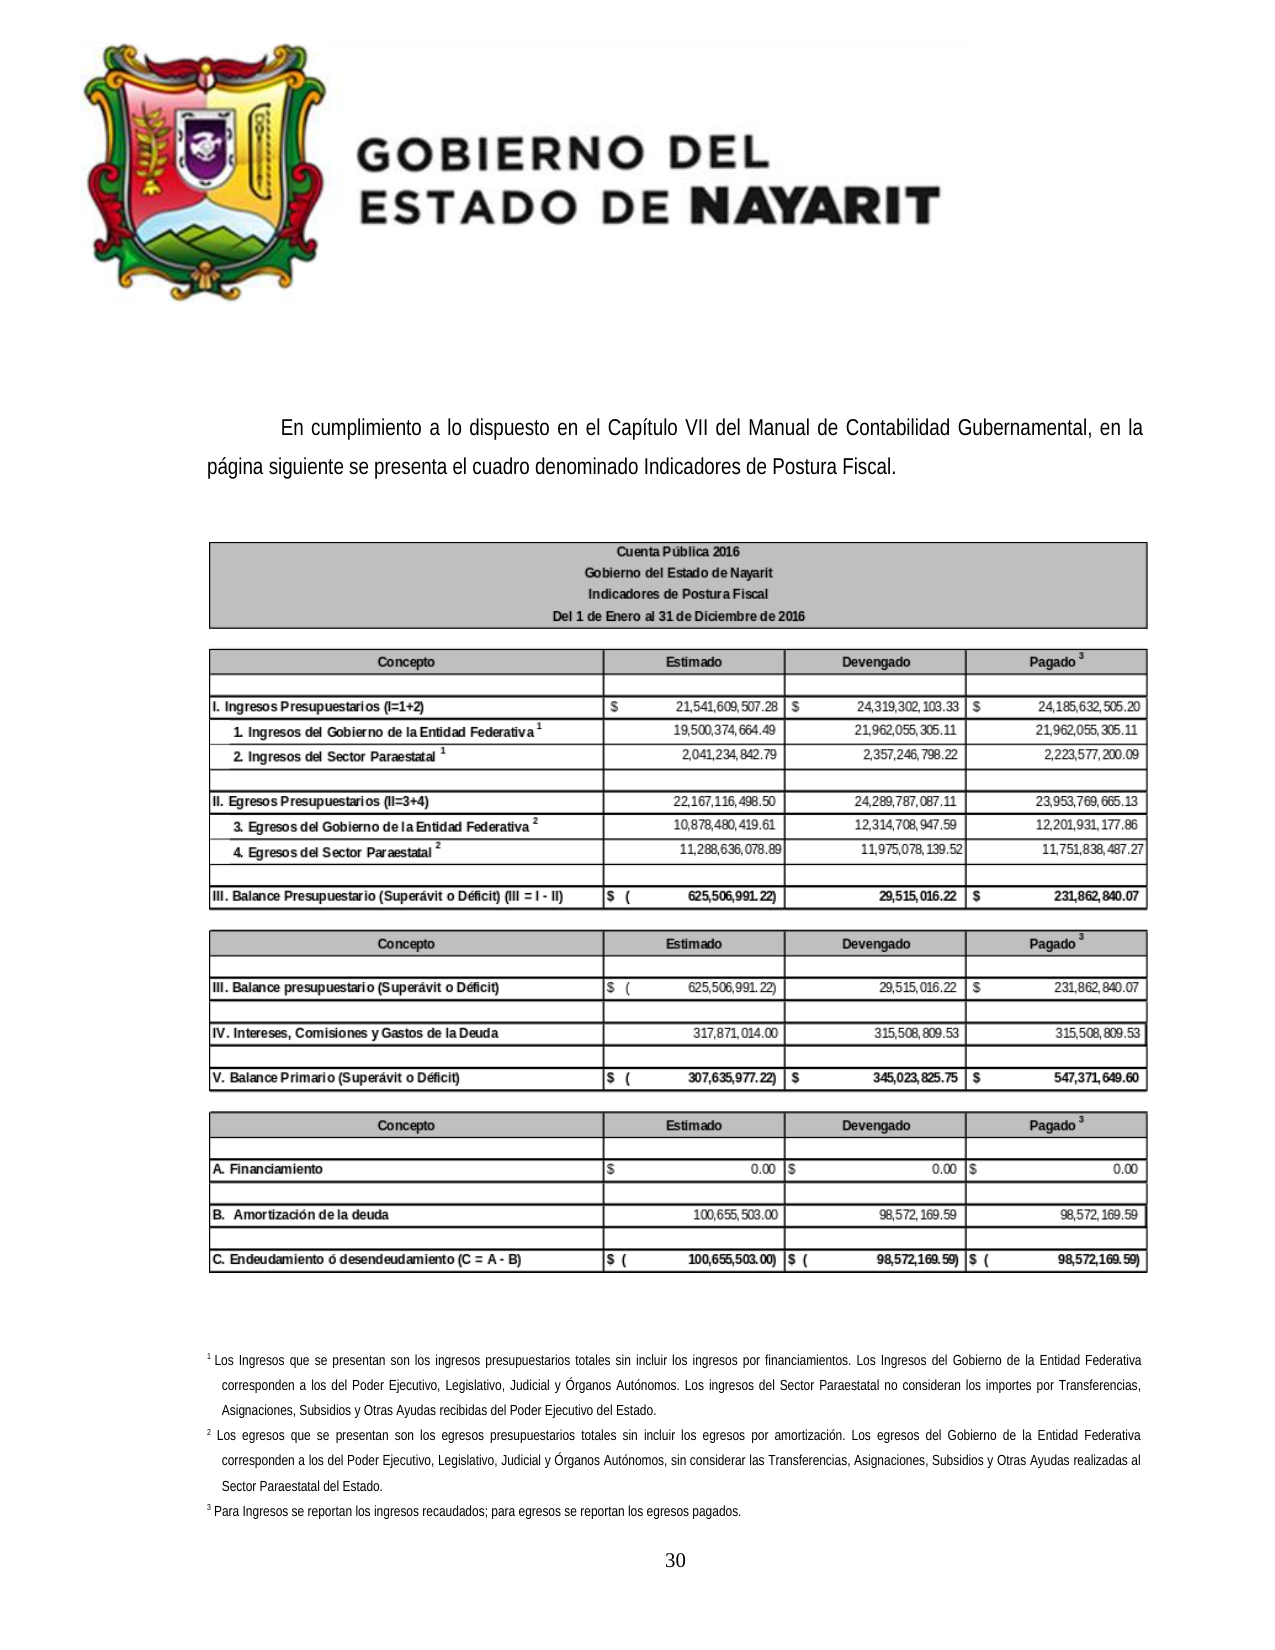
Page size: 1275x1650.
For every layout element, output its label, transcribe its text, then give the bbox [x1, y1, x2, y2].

text 3 Para Ingresos se reportan los ingresos recaudados; para egresos se reportan los egresos pagados. [207, 1502, 1144, 1519]
text 1 Los Ingresos que se presentan son los ingresos presupuestarios totales sin incluir los ingresos por financiamientos. Los Ingresos del Gobierno de la Entidad Federativa corresponden a los del Poder Ejecutivo, Legislativo, Judicial y Órganos Autónomos. Los ingresos del Sector Paraestatal no consideran los importes por Transferencias, Asignaciones, Subsidios y Otras Ayudas recibidas del Poder Ejecutivo del Estado. [207, 1352, 1144, 1419]
picture [78, 42, 970, 304]
text 2 Los egresos que se presentan son los egresos presupuestarios totales sin incluir los egresos por amortización. Los egresos del Gobierno de la Entidad Federativa corresponden a los del Poder Ejecutivo, Legislativo, Judicial y Órganos Autónomos, sin considerar las Transferencias, Asignaciones, Subsidios y Otras Ayudas realizadas al Sector Paraestatal del Estado. [207, 1427, 1144, 1494]
text En cumplimiento a lo dispuesto en el Capítulo VII del Manual de Contabilidad Gubernamental, en la página siguiente se presenta el cuadro denominado Indicadores de Postura Fiscal. [207, 413, 1144, 479]
